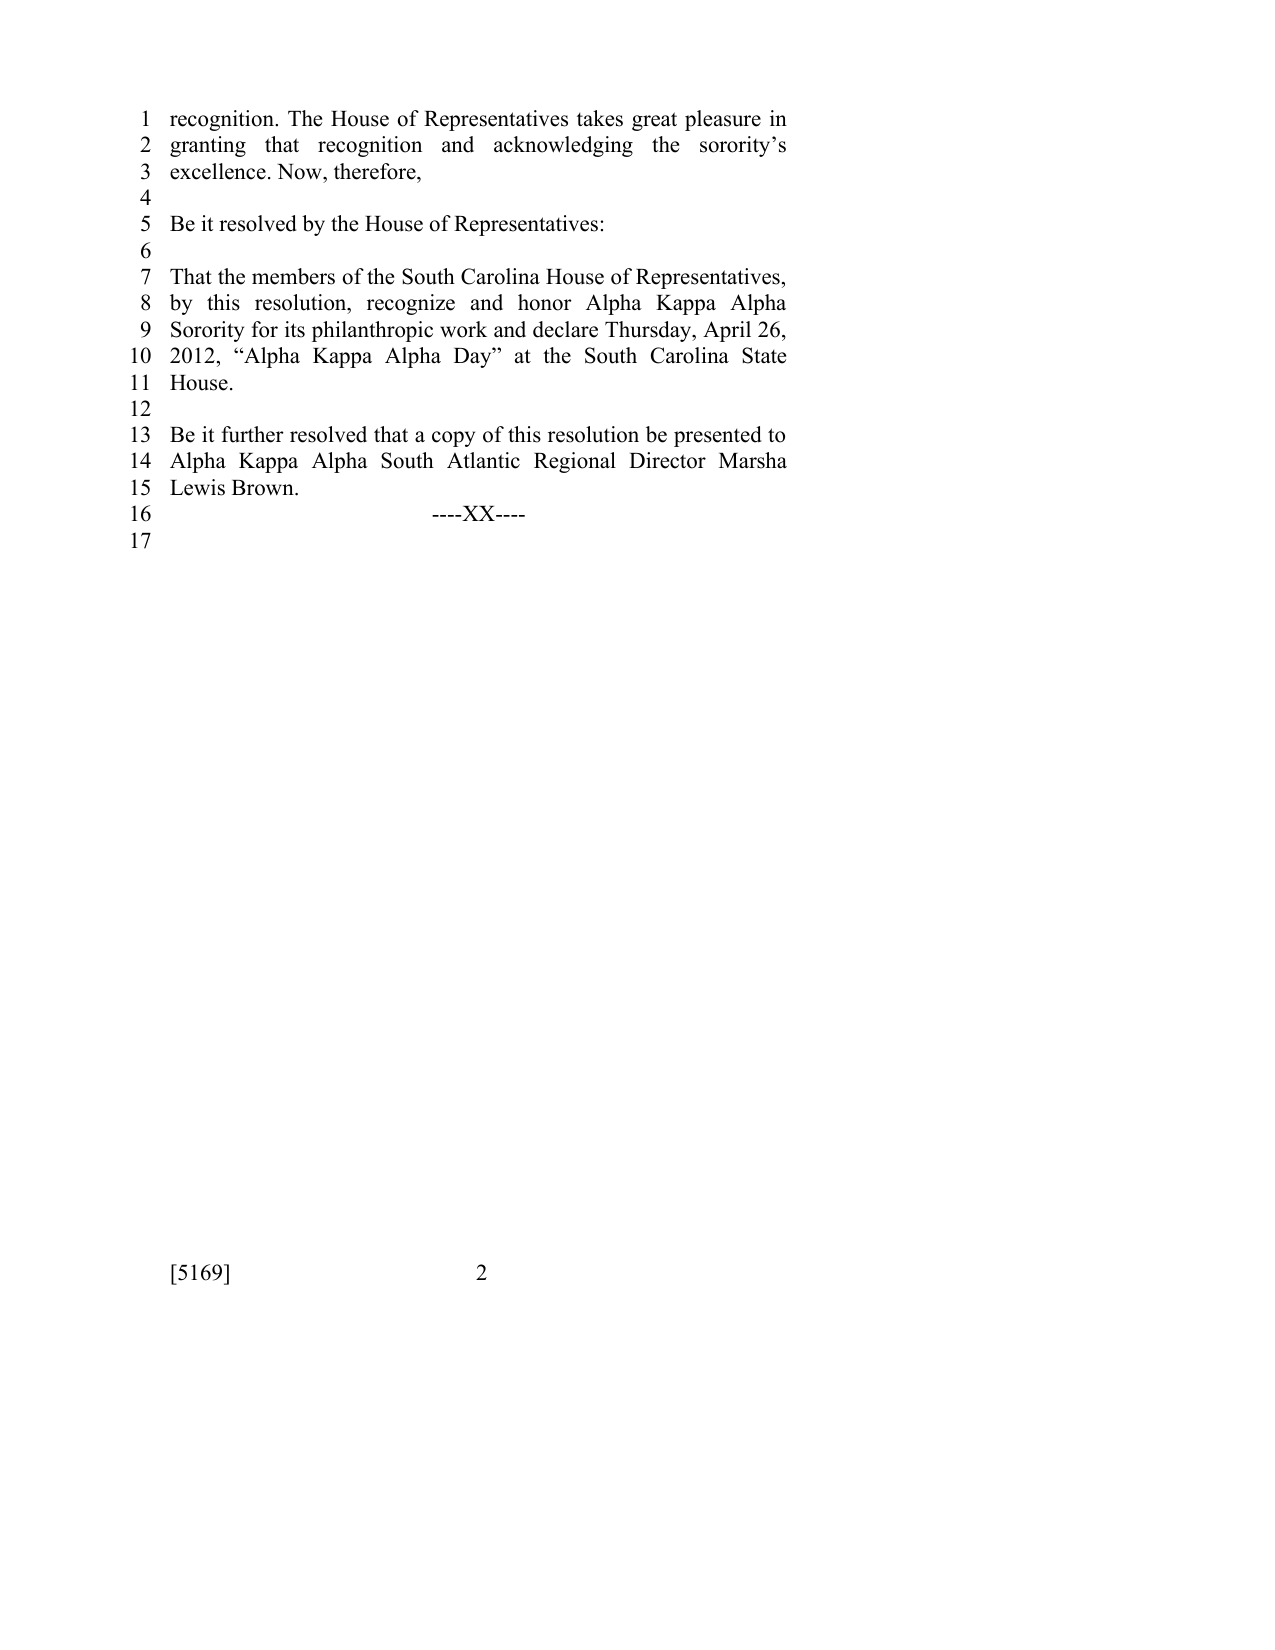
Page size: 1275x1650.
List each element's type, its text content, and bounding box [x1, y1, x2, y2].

text Be it resolved by the House of Representatives: [169, 210, 787, 237]
text ----XX---- [169, 500, 787, 527]
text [169, 105, 787, 184]
text That the members of the South Carolina House of Representatives, by this resolution, recognize and honor Alpha Kappa Alpha Sorority for its philanthropic work and declare Thursday, April 26, 2012, “Alpha Kappa Alpha Day” at the South Carolina State House. [169, 263, 787, 395]
text Be it further resolved that a copy of this resolution be presented to Alpha Kappa Alpha South Atlantic Regional Director Marsha Lewis Brown. [169, 421, 787, 500]
